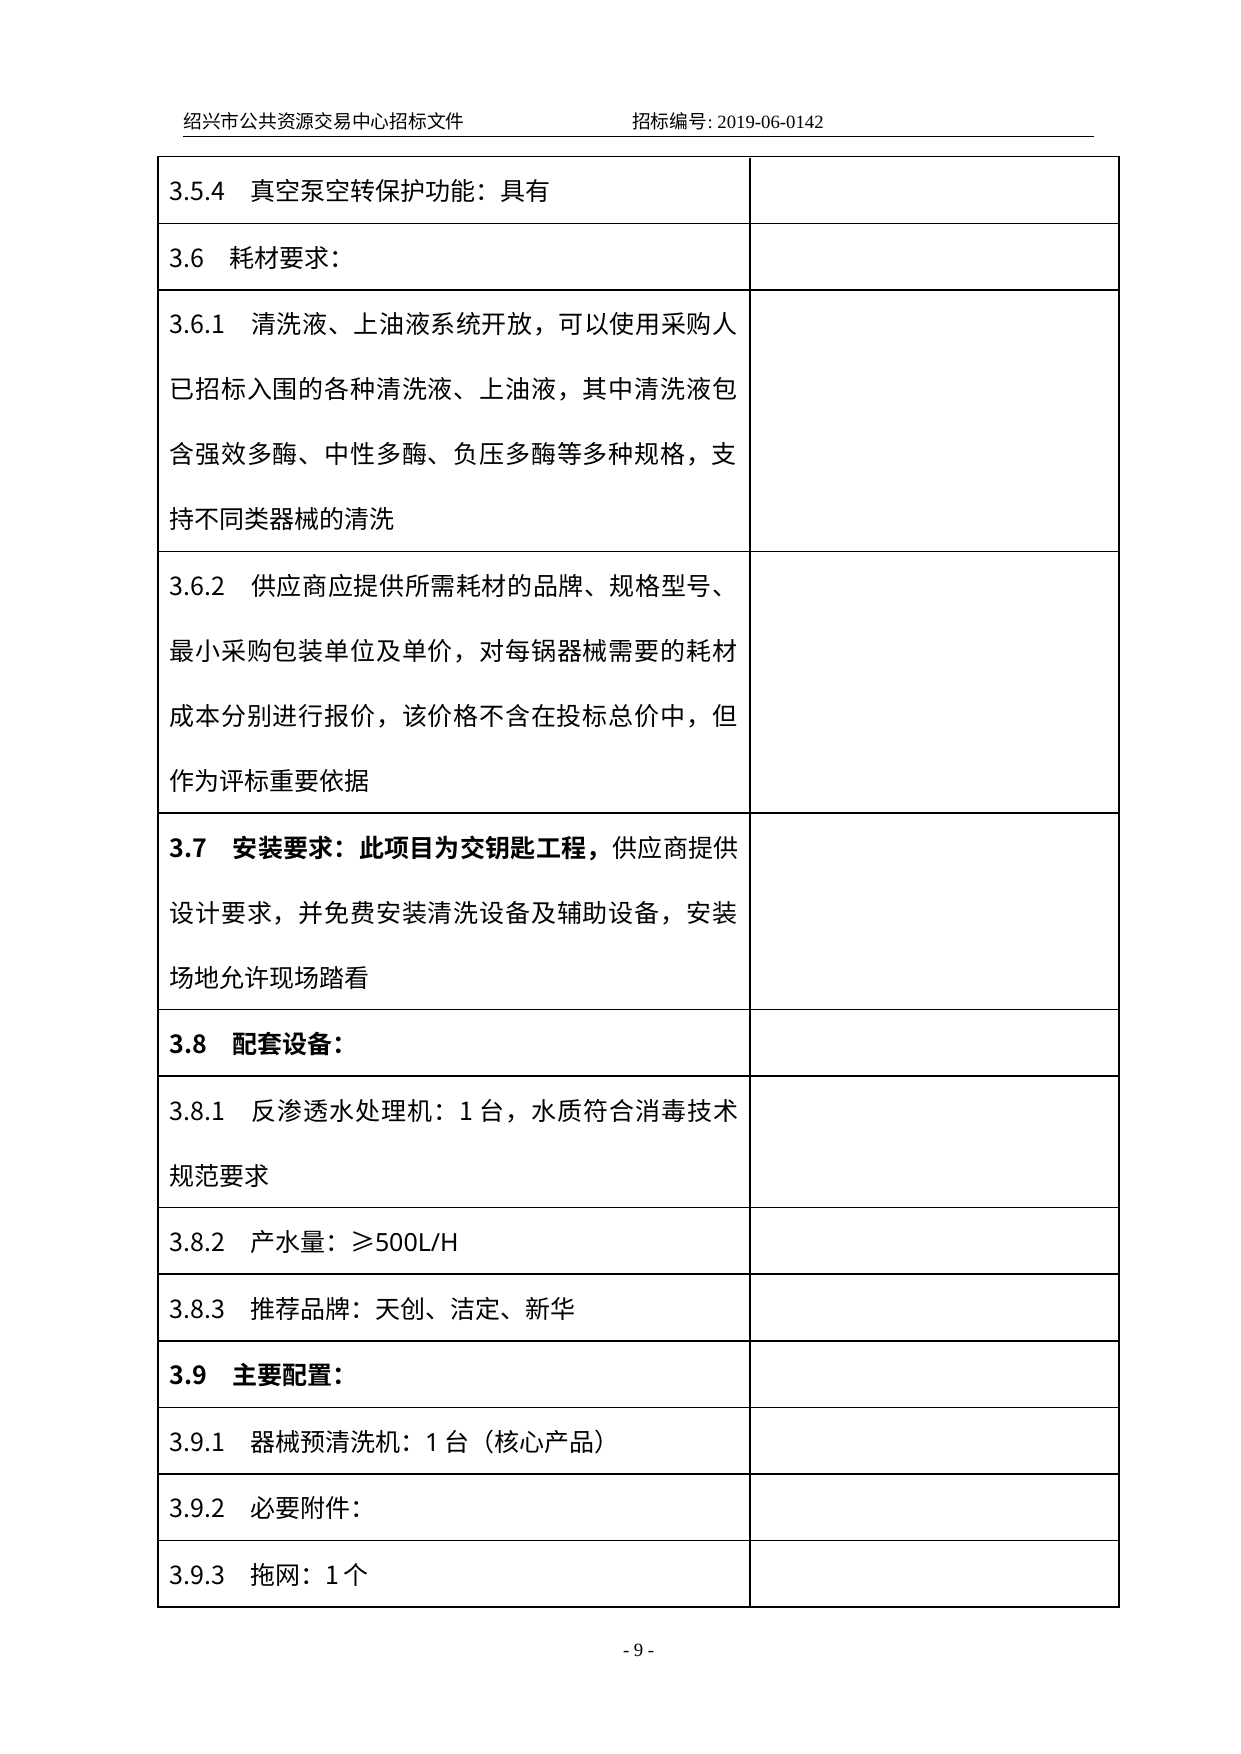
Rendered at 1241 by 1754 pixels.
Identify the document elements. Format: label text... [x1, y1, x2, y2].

table_cell 3.6.2 供应商应提供所需耗材的品牌、规格型号、最小采购包装单位及单价，对每锅器械需要的耗材成本分别进行报价，该价格不含在投标总价中，但作为评标重要依据 [159, 552, 749, 812]
table_cell 3.6.1 清洗液、上油液系统开放，可以使用采购人已招标入围的各种清洗液、上油液，其中清洗液包含强效多酶、中性多酶、负压多酶等多种规格，支持不同类器械的清洗 [159, 291, 749, 551]
table_cell 3.9 主要配置： [159, 1342, 749, 1406]
table_cell [751, 1408, 1118, 1473]
table_cell 3.5.4 真空泵空转保护功能：具有 [159, 157, 750, 222]
table_cell [751, 1010, 1118, 1075]
table_cell [751, 1475, 1118, 1539]
table_cell [751, 1342, 1118, 1406]
table_cell 3.9.2 必要附件： [159, 1475, 749, 1539]
table_cell 3.9.1 器械预清洗机：1台（核心产品） [159, 1408, 749, 1473]
table_cell 3.8.3 推荐品牌：天创、洁定、新华 [159, 1275, 749, 1340]
table_cell 3.8.1 反渗透水处理机：1台，水质符合消毒技术规范要求 [159, 1077, 749, 1207]
table_cell [751, 1077, 1118, 1207]
table_cell [751, 291, 1118, 551]
table_cell [751, 1275, 1118, 1340]
table_cell 3.8 配套设备： [159, 1010, 749, 1075]
table_cell [751, 1208, 1118, 1273]
table_cell [751, 814, 1118, 1009]
table_cell 3.9.3 拖网：1个 [159, 1541, 749, 1606]
table_cell [751, 552, 1118, 812]
table_cell 3.6 耗材要求： [159, 224, 749, 289]
table_cell [751, 224, 1118, 289]
table_cell 3.7 安装要求：此项目为交钥匙工程，供应商提供设计要求，并免费安装清洗设备及辅助设备，安装场地允许现场踏看 [159, 814, 749, 1009]
table_cell 3.8.2 产水量：≥500L/H [159, 1208, 749, 1273]
table_cell [751, 1541, 1118, 1606]
table_cell [751, 157, 1118, 222]
